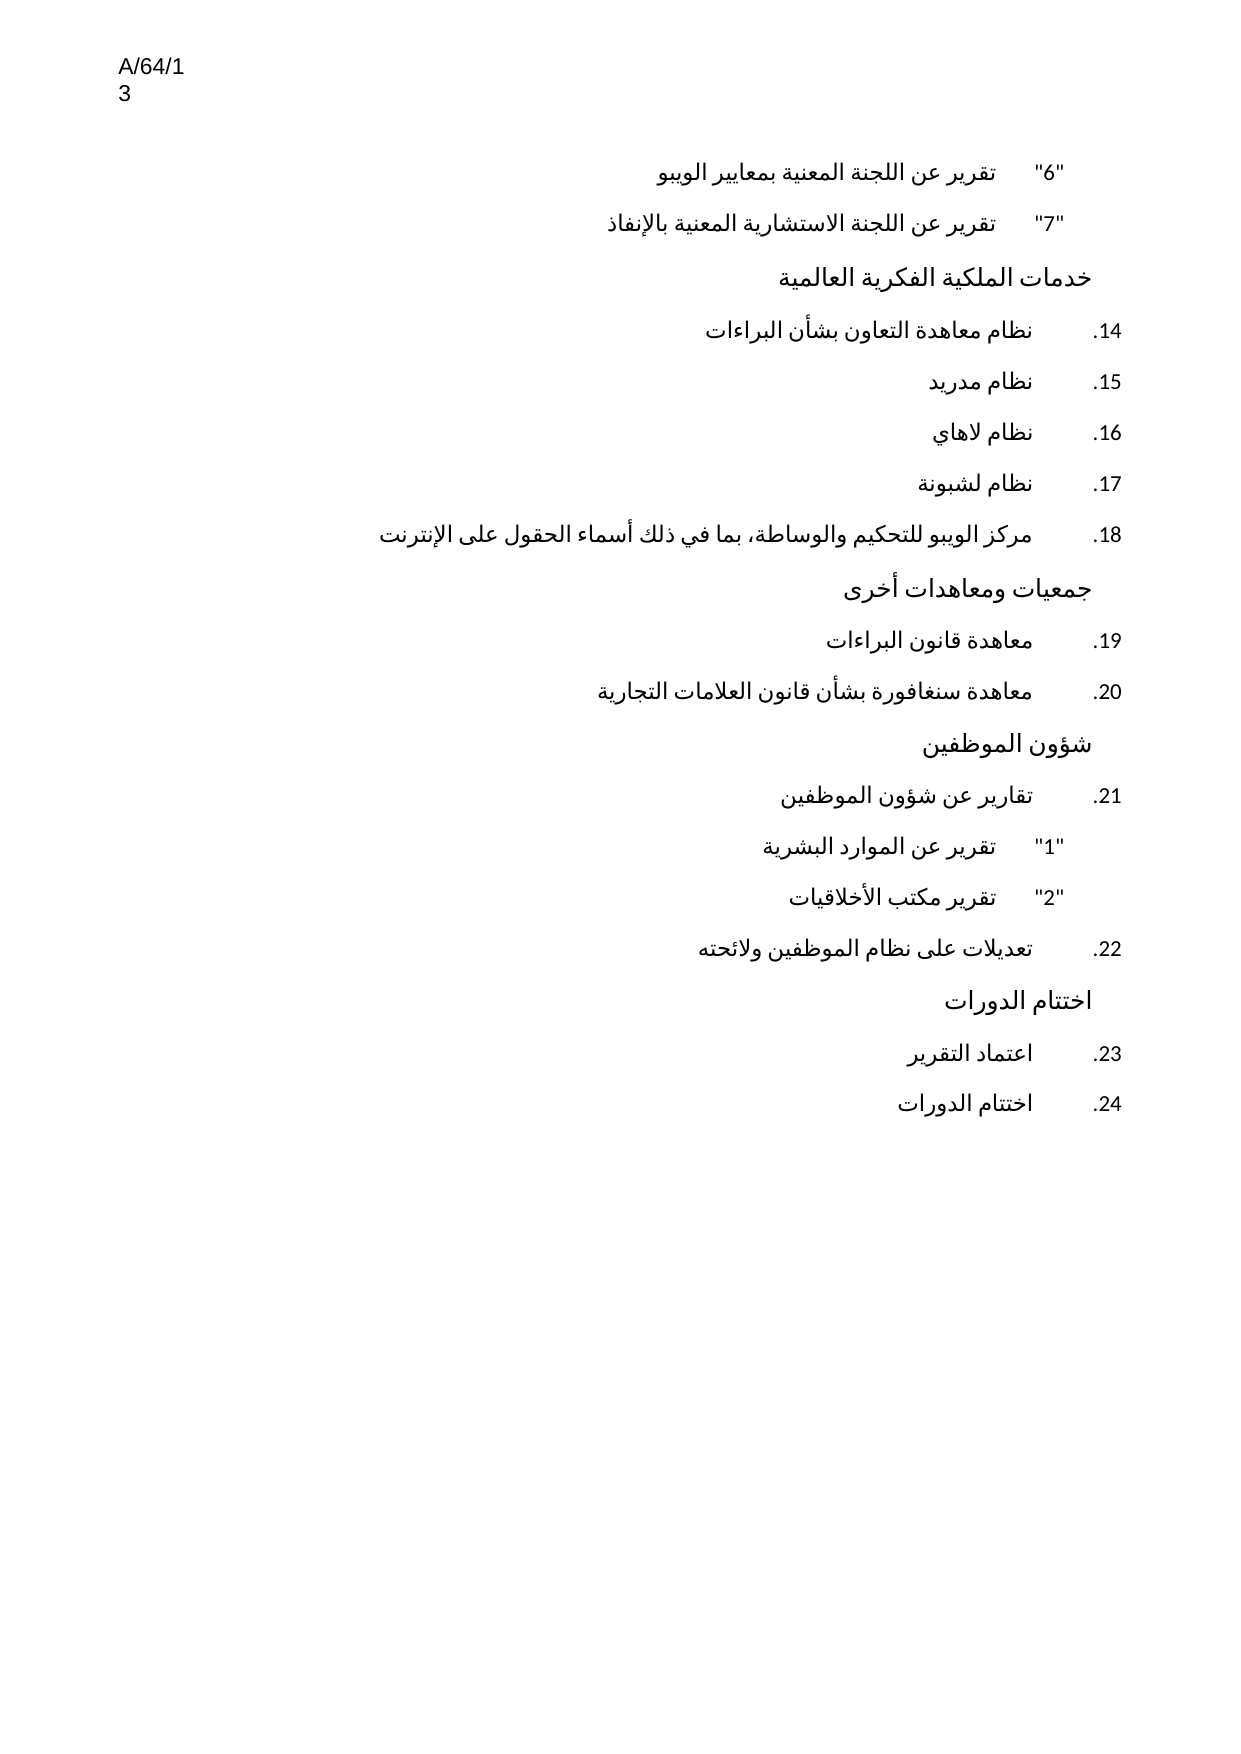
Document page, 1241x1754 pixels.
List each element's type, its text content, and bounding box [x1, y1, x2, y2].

list تقرير عن اللجنة المعنية بمعايير الويبو [118, 158, 1034, 187]
list اعتماد التقرير [118, 1039, 1092, 1067]
list معاهدة سنغافورة بشأن قانون العلامات التجارية [118, 677, 1092, 705]
list تعديلات على نظام الموظفين ولائحته [118, 934, 1092, 962]
subtitle جمعيات ومعاهدات أخرى [118, 573, 1092, 603]
list نظام لشبونة [118, 469, 1092, 497]
list معاهدة قانون البراءات [118, 626, 1092, 654]
list نظام لاهاي [118, 418, 1092, 446]
list نظام معاهدة التعاون بشأن البراءات [118, 316, 1092, 344]
list مركز الويبو للتحكيم والوساطة، بما في ذلك أسماء الحقول على الإنترنت [118, 520, 1092, 548]
subtitle خدمات الملكية الفكرية العالمية [118, 262, 1092, 293]
list اختتام الدورات [118, 1089, 1092, 1118]
list تقرير عن الموارد البشرية [118, 832, 1034, 860]
list تقارير عن شؤون الموظفين [118, 781, 1092, 809]
subtitle شؤون الموظفين [118, 728, 1092, 758]
list نظام مدريد [118, 367, 1092, 395]
list تقرير عن اللجنة الاستشارية المعنية بالإنفاذ [118, 209, 1034, 237]
subtitle اختتام الدورات [118, 985, 1092, 1016]
list تقرير مكتب الأخلاقيات [118, 883, 1034, 911]
